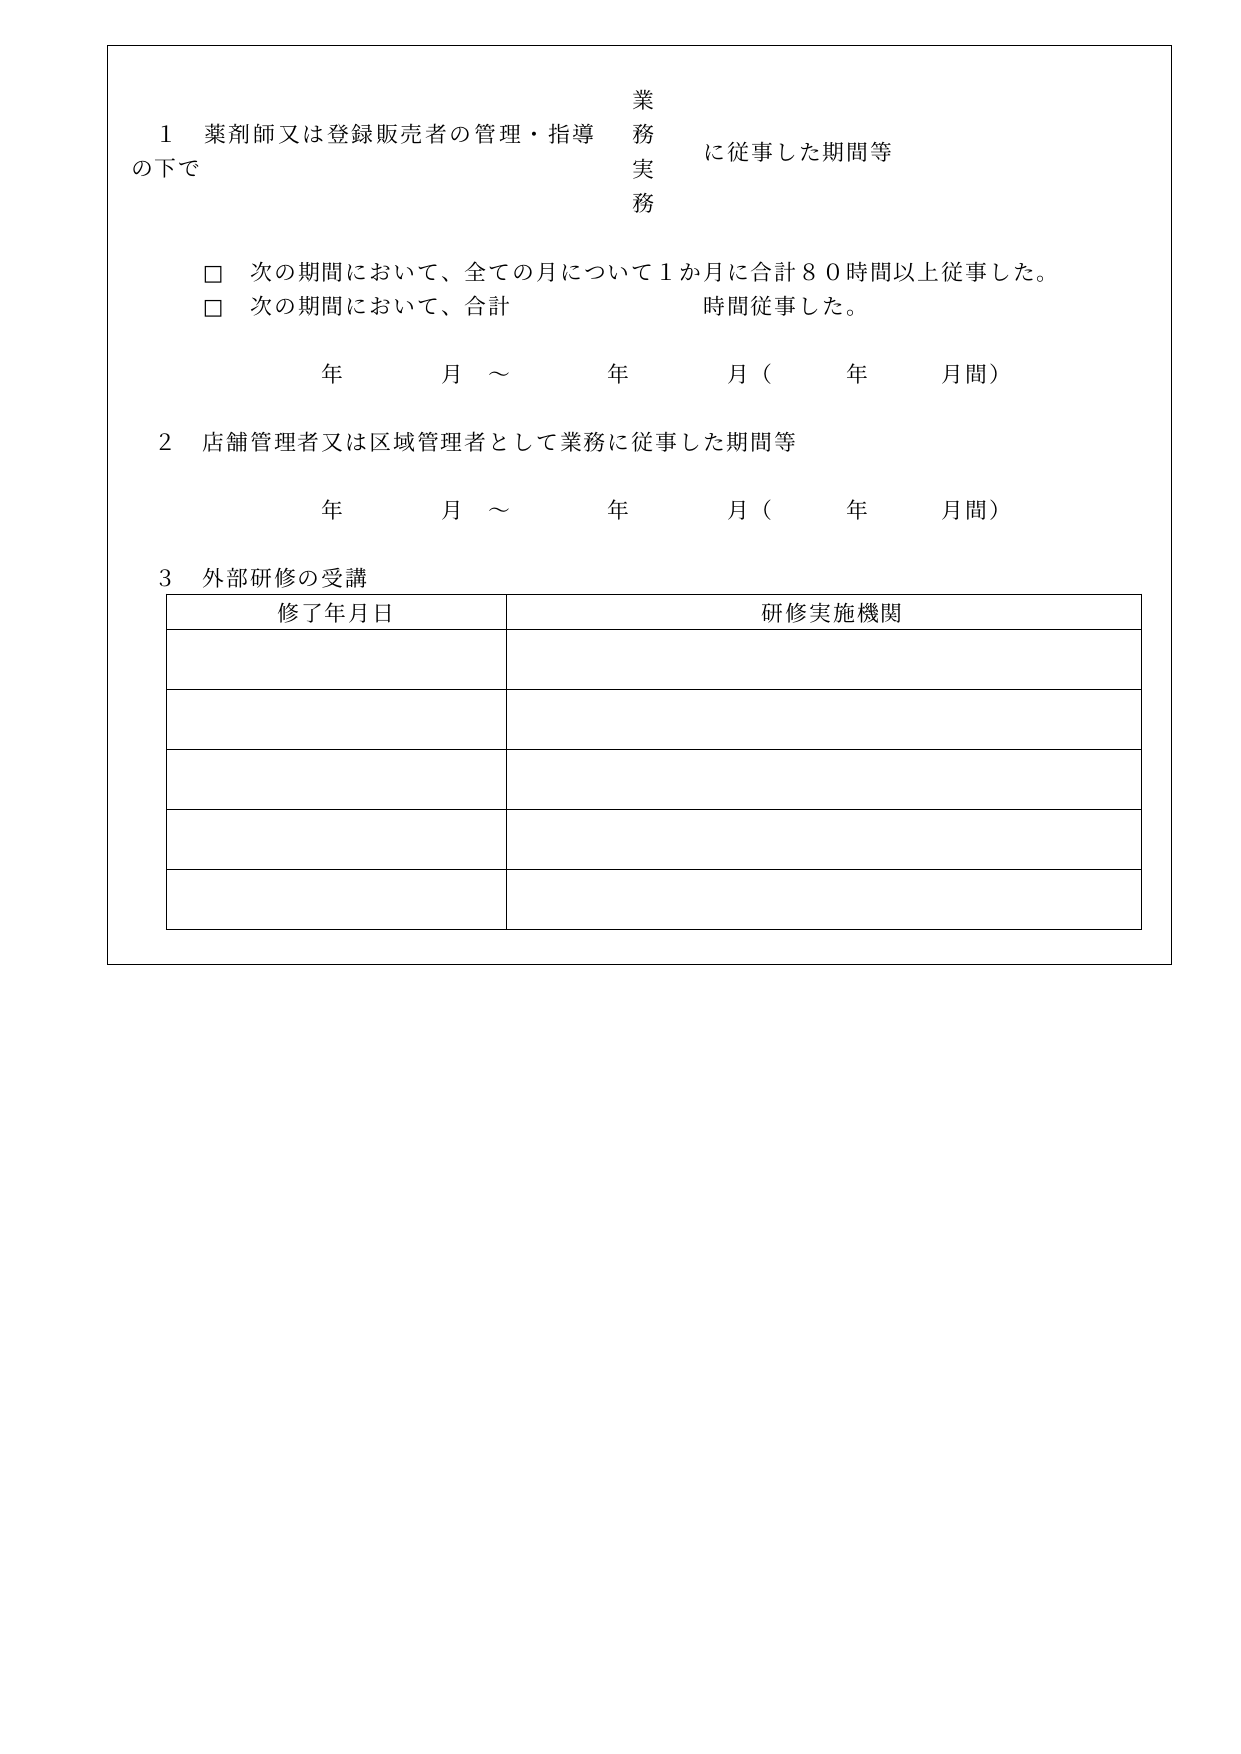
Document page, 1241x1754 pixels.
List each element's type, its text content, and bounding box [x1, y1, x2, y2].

table_cell □ 次の期間において、全ての月について１か月に合計８０時間以上従事した。 □ 次の期間において、合計 時間従事した。 年 月 ～ 年 月（ 年 月間） ２ 店舗管理者又は区域管理者として業務に従事した期間等 年 月 ～ 年 月（ 年 月間） ３ 外部研修の受講 [108, 46, 1171, 964]
